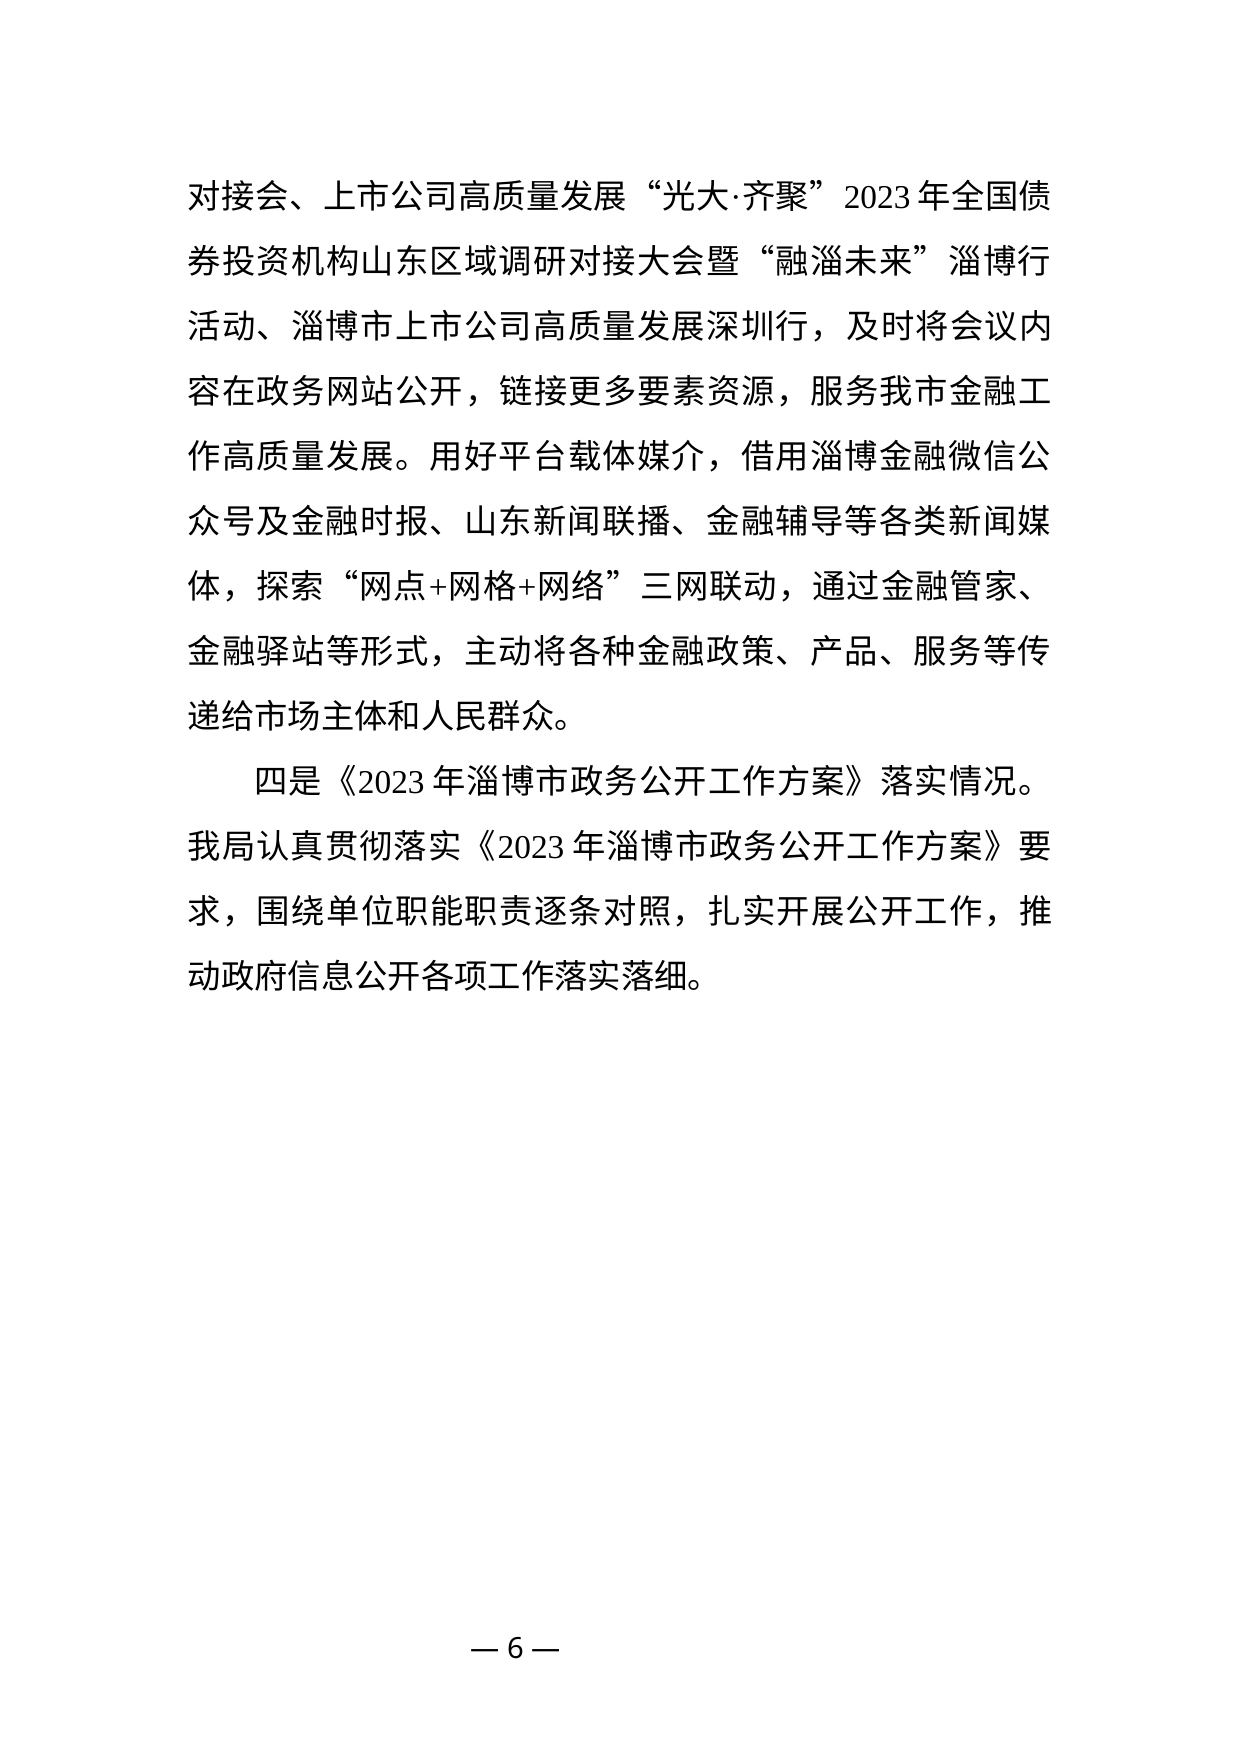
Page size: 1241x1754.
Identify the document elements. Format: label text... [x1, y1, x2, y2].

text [187, 162, 1053, 747]
text 四是《2023年淄博市政务公开工作方案》落实情况。我局认真贯彻落实《2023年淄博市政务公开工作方案》要求，围绕单位职能职责逐条对照，扎实开展公开工作，推动政府信息公开各项工作落实落细。 [187, 747, 1053, 1007]
